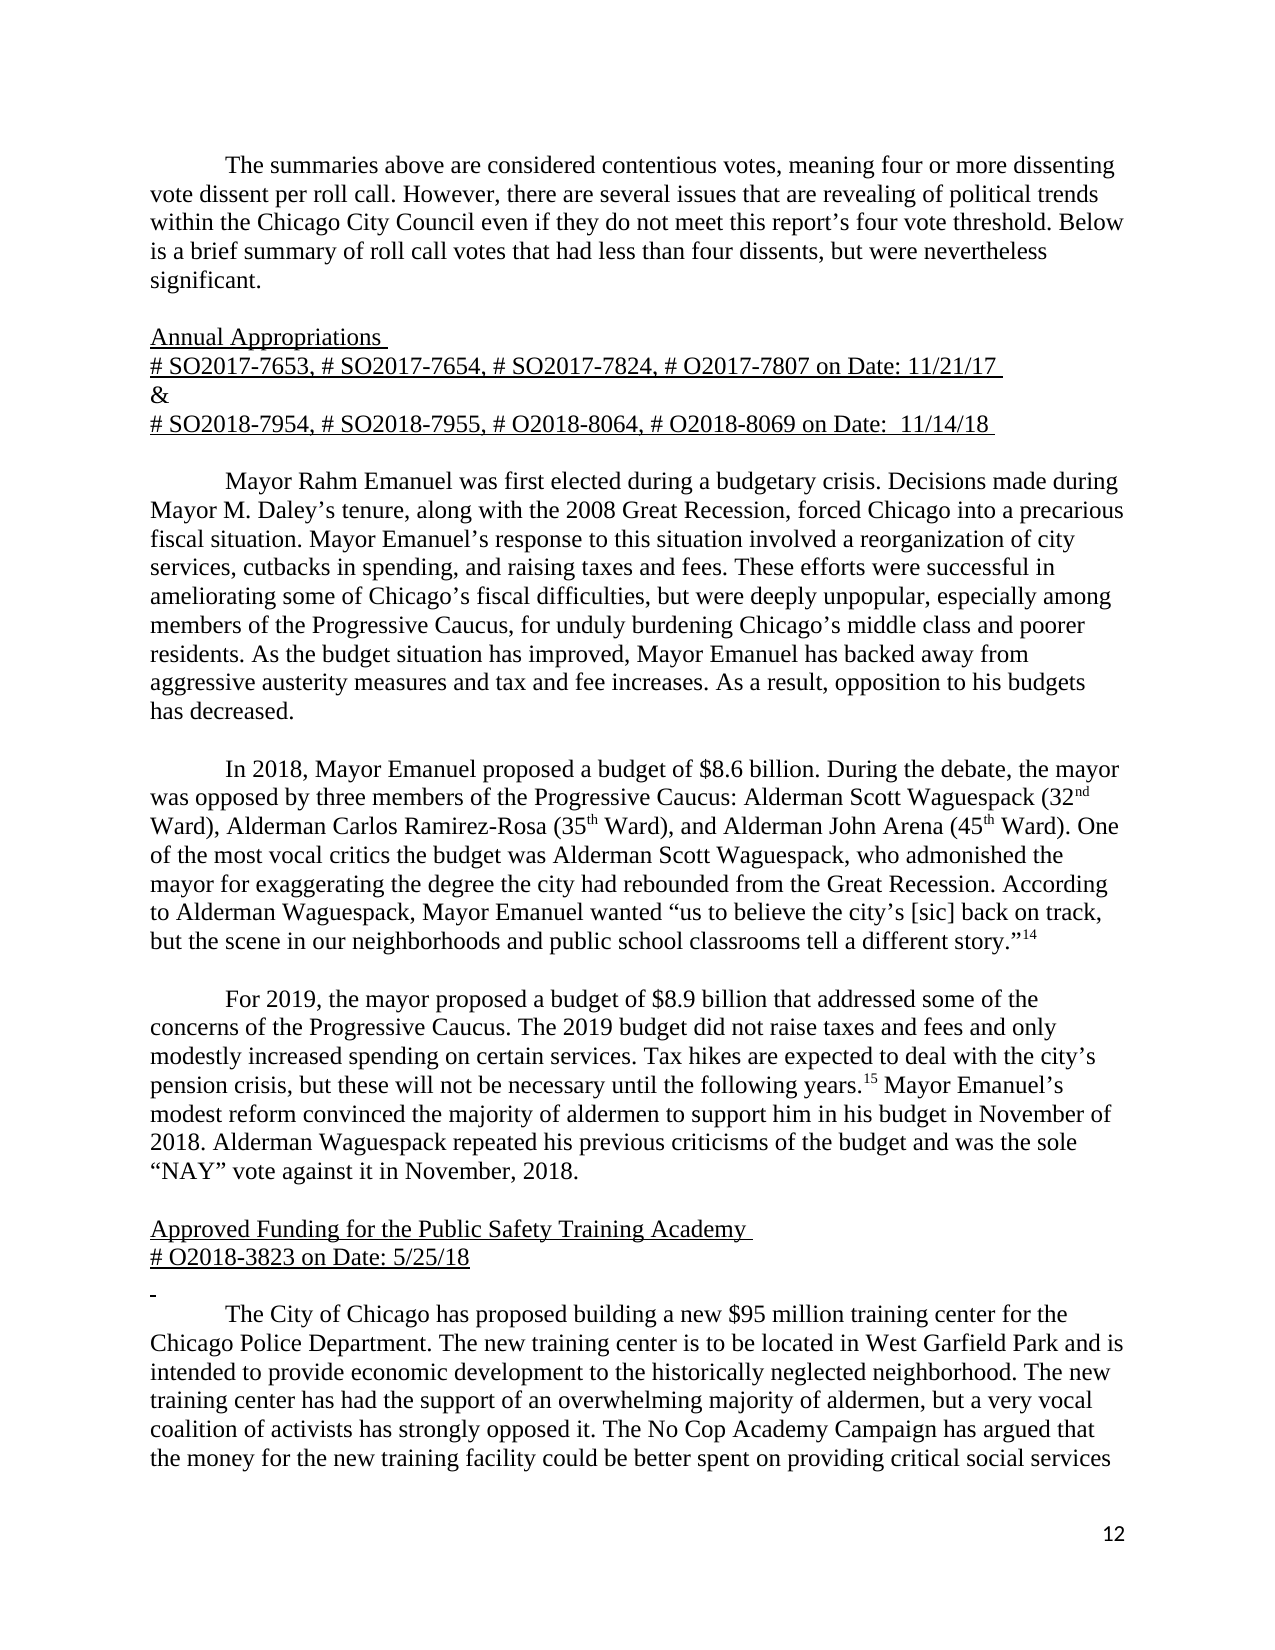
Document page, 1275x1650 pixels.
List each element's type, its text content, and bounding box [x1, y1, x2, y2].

text # SO2017-7653, # SO2017-7654, # SO2017-7824, # O2017-7807 on Date: 11/21/17 [150, 351, 1125, 380]
text # O2018-3823 on Date: 5/25/18 [150, 1242, 1125, 1271]
text Annual Appropriations [150, 322, 1125, 351]
text For 2019, the mayor proposed a budget of $8.9 billion that addressed some of the concerns of the Progressive Caucus. The 2019 budget did not raise taxes and fees and only modestly increased spending on certain services. Tax hikes are expected to deal with the city’s pension crisis, but these will not be necessary until the following years. Mayor Emanuel’s modest reform convinced the majority of aldermen to support him in his budget in November of 2018. Alderman Waguespack repeated his previous criticisms of the budget and was the sole “NAY” vote against it in November, 2018. [150, 984, 1125, 1185]
text Mayor Rahm Emanuel was first elected during a budgetary crisis. Decisions made during Mayor M. Daley’s tenure, along with the 2008 Great Recession, forced Chicago into a precarious fiscal situation. Mayor Emanuel’s response to this situation involved a reorganization of city services, cutbacks in spending, and raising taxes and fees. These efforts were successful in ameliorating some of Chicago’s fiscal difficulties, but were deeply unpopular, especially among members of the Progressive Caucus, for unduly burdening Chicago’s middle class and poorer residents. As the budget situation has improved, Mayor Emanuel has backed away from aggressive austerity measures and tax and fee increases. As a result, opposition to his budgets has decreased. [150, 466, 1125, 725]
text The summaries above are considered contentious votes, meaning four or more dissenting vote dissent per roll call. However, there are several issues that are revealing of political trends within the Chicago City Council even if they do not meet this report’s four vote threshold. Below is a brief summary of roll call votes that had less than four dissents, but were nevertheless significant. [150, 150, 1125, 294]
text & [150, 380, 1125, 409]
text In 2018, Mayor Emanuel proposed a budget of $8.6 billion. During the debate, the mayor was opposed by three members of the Progressive Caucus: Alderman Scott Waguespack (32nd Ward), Alderman Carlos Ramirez-Rosa (35th Ward), and Alderman John Arena (45th Ward). One of the most vocal critics the budget was Alderman Scott Waguespack, who admonished the mayor for exaggerating the degree the city had rebounded from the Great Recession. According to Alderman Waguespack, Mayor Emanuel wanted “us to believe the city’s [sic] back on track, but the scene in our neighborhoods and public school classrooms tell a different story.” [150, 754, 1125, 955]
text Approved Funding for the Public Safety Training Academy [150, 1214, 1125, 1242]
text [150, 1299, 1125, 1472]
text # SO2018-7954, # SO2018-7955, # O2018-8064, # O2018-8069 on Date: 11/14/18 [150, 409, 1125, 437]
